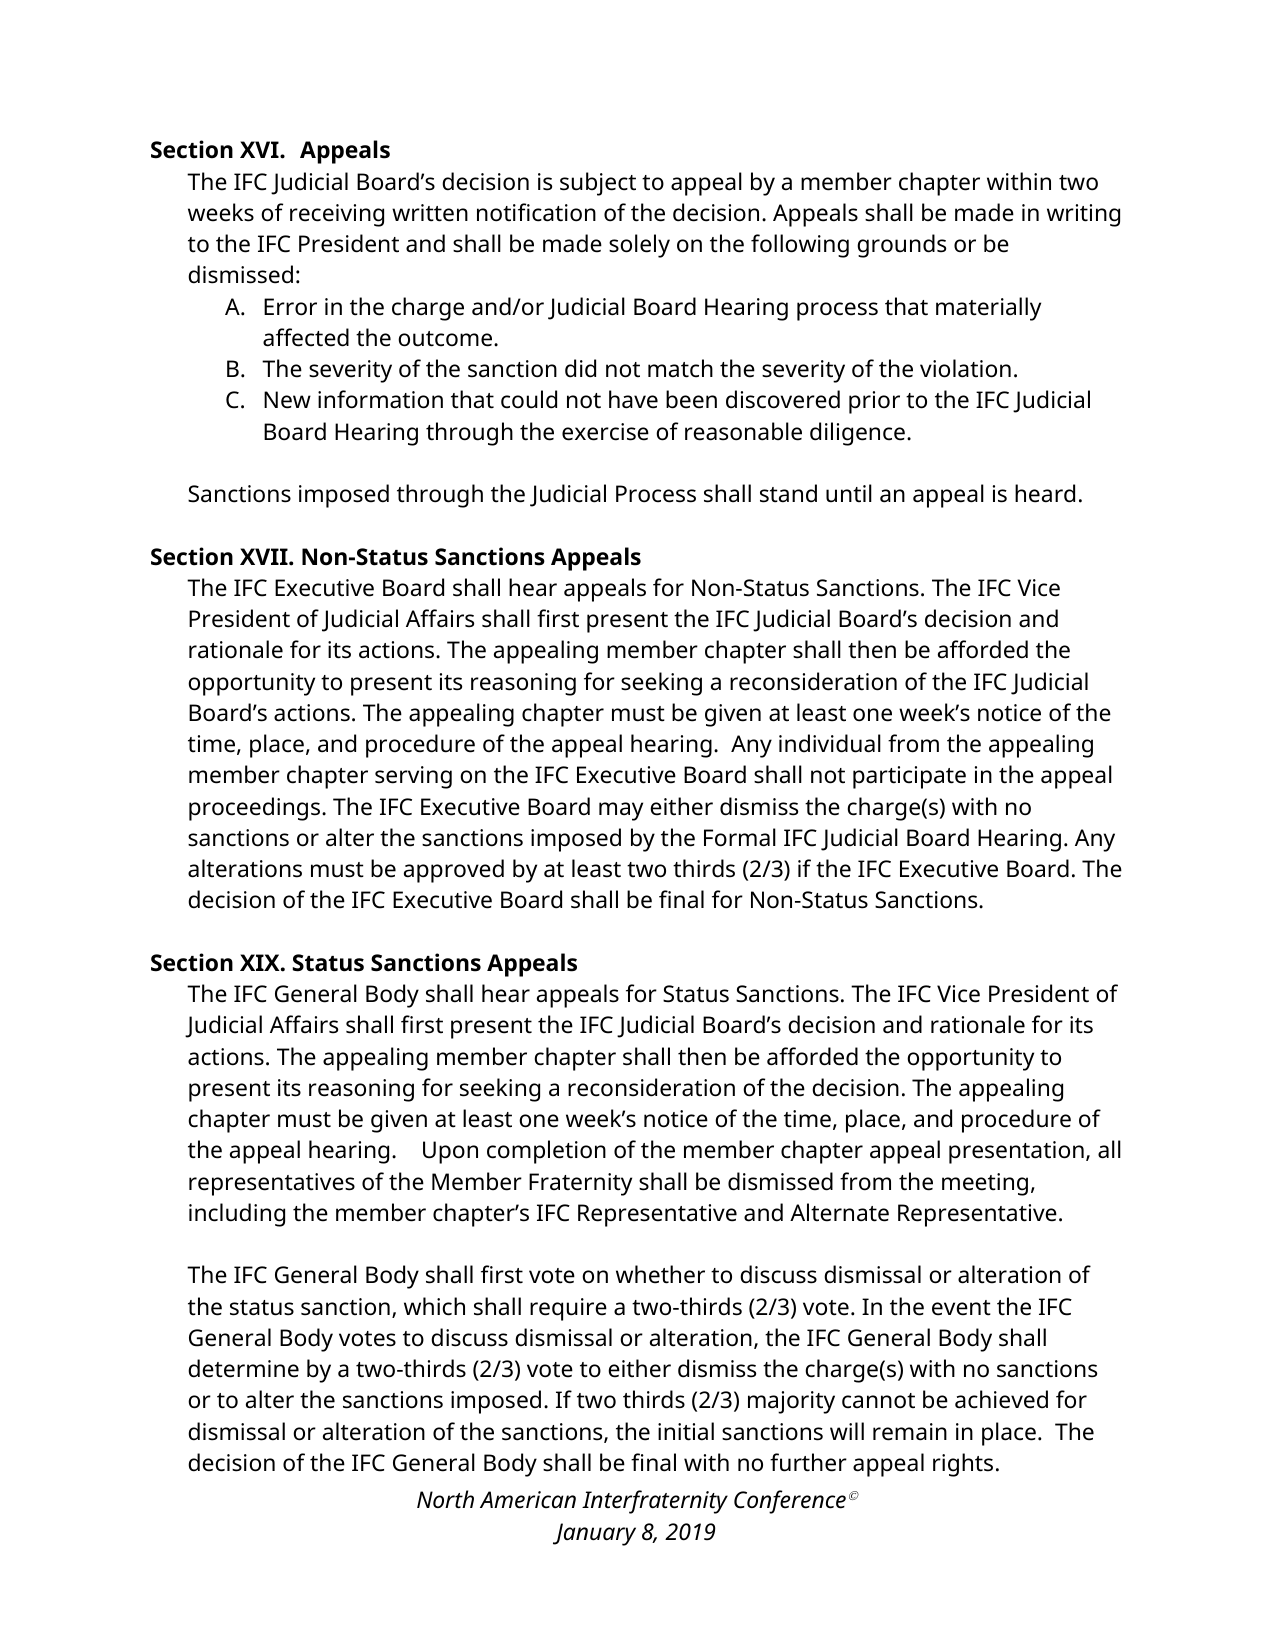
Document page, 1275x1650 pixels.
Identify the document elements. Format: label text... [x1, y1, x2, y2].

list New information that could not have been discovered prior to the IFC Judicial Board Hearing through the exercise of reasonable diligence. [225, 384, 1125, 447]
text The IFC General Body shall first vote on whether to discuss dismissal or alteration of the status sanction, which shall require a two-thirds (2/3) vote. In the event the IFC General Body votes to discuss dismissal or alteration, the IFC General Body shall determine by a two-thirds (2/3) vote to either dismiss the charge(s) with no sanctions or to alter the sanctions imposed. If two thirds (2/3) majority cannot be achieved for dismissal or alteration of the sanctions, the initial sanctions will remain in place. The decision of the IFC General Body shall be final with no further appeal rights. [187, 1259, 1125, 1478]
list The severity of the sanction did not match the severity of the violation. [225, 353, 1125, 384]
text The IFC Judicial Board’s decision is subject to appeal by a member chapter within two weeks of receiving written notification of the decision. Appeals shall be made in writing to the IFC President and shall be made solely on the following grounds or be dismissed: [187, 166, 1125, 291]
text The IFC Executive Board shall hear appeals for Non-Status Sanctions. The IFC Vice President of Judicial Affairs shall first present the IFC Judicial Board’s decision and rationale for its actions. The appealing member chapter shall then be afforded the opportunity to present its reasoning for seeking a reconsideration of the IFC Judicial Board’s actions. The appealing chapter must be given at least one week’s notice of the time, place, and procedure of the appeal hearing. Any individual from the appealing member chapter serving on the IFC Executive Board shall not participate in the appeal proceedings. The IFC Executive Board may either dismiss the charge(s) with no sanctions or alter the sanctions imposed by the Formal IFC Judicial Board Hearing. Any alterations must be approved by at least two thirds (2/3) if the IFC Executive Board. The decision of the IFC Executive Board shall be final for Non-Status Sanctions. [187, 572, 1125, 916]
text The IFC General Body shall hear appeals for Status Sanctions. The IFC Vice President of Judicial Affairs shall first present the IFC Judicial Board’s decision and rationale for its actions. The appealing member chapter shall then be afforded the opportunity to present its reasoning for seeking a reconsideration of the decision. The appealing chapter must be given at least one week’s notice of the time, place, and procedure of the appeal hearing. Upon completion of the member chapter appeal presentation, all representatives of the Member Fraternity shall be dismissed from the meeting, including the member chapter’s IFC Representative and Alternate Representative. [187, 978, 1125, 1228]
text Section XIX. Status Sanctions Appeals [150, 947, 1125, 978]
text Sanctions imposed through the Judicial Process shall stand until an appeal is heard. [187, 478, 1125, 509]
text Section XVII. Non-Status Sanctions Appeals [150, 541, 1125, 572]
text Section XVI. Appeals [150, 134, 1125, 166]
list Error in the charge and/or Judicial Board Hearing process that materially affected the outcome. [225, 291, 1125, 353]
